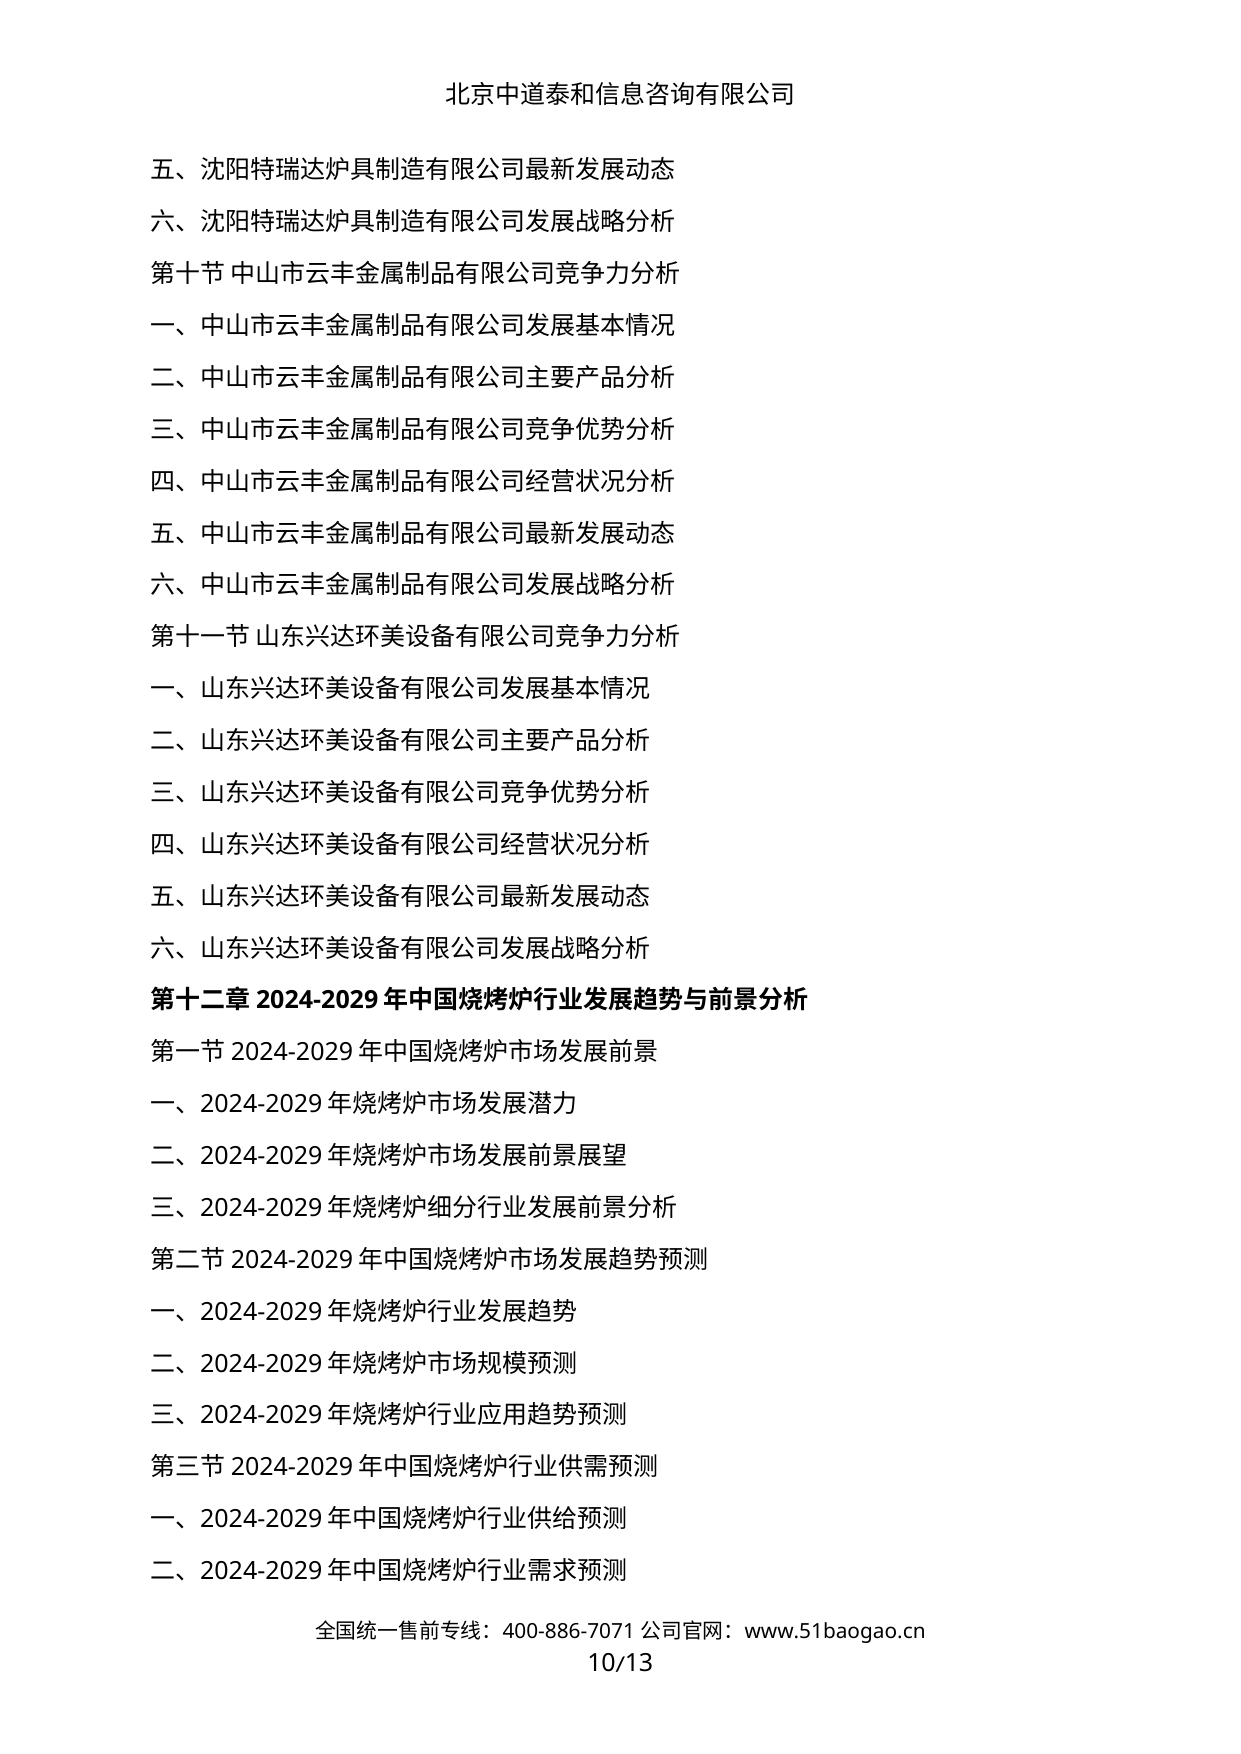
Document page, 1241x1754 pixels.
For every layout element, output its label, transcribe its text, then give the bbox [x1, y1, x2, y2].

text 一、2024-2029年烧烤炉市场发展潜力 [150, 1084, 1090, 1120]
text 五、沈阳特瑞达炉具制造有限公司最新发展动态 [150, 150, 1090, 186]
text 六、中山市云丰金属制品有限公司发展战略分析 [150, 565, 1090, 601]
text 第十节 中山市云丰金属制品有限公司竞争力分析 [150, 254, 1090, 290]
text 二、中山市云丰金属制品有限公司主要产品分析 [150, 357, 1090, 394]
text 五、中山市云丰金属制品有限公司最新发展动态 [150, 513, 1090, 549]
text 四、中山市云丰金属制品有限公司经营状况分析 [150, 461, 1090, 497]
text 三、中山市云丰金属制品有限公司竞争优势分析 [150, 409, 1090, 446]
text 第三节 2024-2029年中国烧烤炉行业供需预测 [150, 1447, 1090, 1483]
text 一、2024-2029年中国烧烤炉行业供给预测 [150, 1499, 1090, 1535]
text 六、沈阳特瑞达炉具制造有限公司发展战略分析 [150, 202, 1090, 238]
text 二、2024-2029年烧烤炉市场发展前景展望 [150, 1136, 1090, 1172]
text 三、山东兴达环美设备有限公司竞争优势分析 [150, 772, 1090, 809]
text 第十一节 山东兴达环美设备有限公司竞争力分析 [150, 617, 1090, 653]
text 二、2024-2029年烧烤炉市场规模预测 [150, 1343, 1090, 1379]
text 五、山东兴达环美设备有限公司最新发展动态 [150, 876, 1090, 912]
text 三、2024-2029年烧烤炉行业应用趋势预测 [150, 1395, 1090, 1431]
text 一、2024-2029年烧烤炉行业发展趋势 [150, 1291, 1090, 1327]
text 四、山东兴达环美设备有限公司经营状况分析 [150, 824, 1090, 861]
text 三、2024-2029年烧烤炉细分行业发展前景分析 [150, 1187, 1090, 1224]
text 一、中山市云丰金属制品有限公司发展基本情况 [150, 306, 1090, 342]
text 二、山东兴达环美设备有限公司主要产品分析 [150, 721, 1090, 757]
text 一、山东兴达环美设备有限公司发展基本情况 [150, 669, 1090, 705]
text 第二节 2024-2029年中国烧烤炉市场发展趋势预测 [150, 1239, 1090, 1276]
text 六、山东兴达环美设备有限公司发展战略分析 [150, 928, 1090, 964]
text 二、2024-2029年中国烧烤炉行业需求预测 [150, 1551, 1090, 1587]
text 第一节 2024-2029年中国烧烤炉市场发展前景 [150, 1032, 1090, 1068]
text 第十二章 2024-2029年中国烧烤炉行业发展趋势与前景分析 [150, 980, 1090, 1016]
